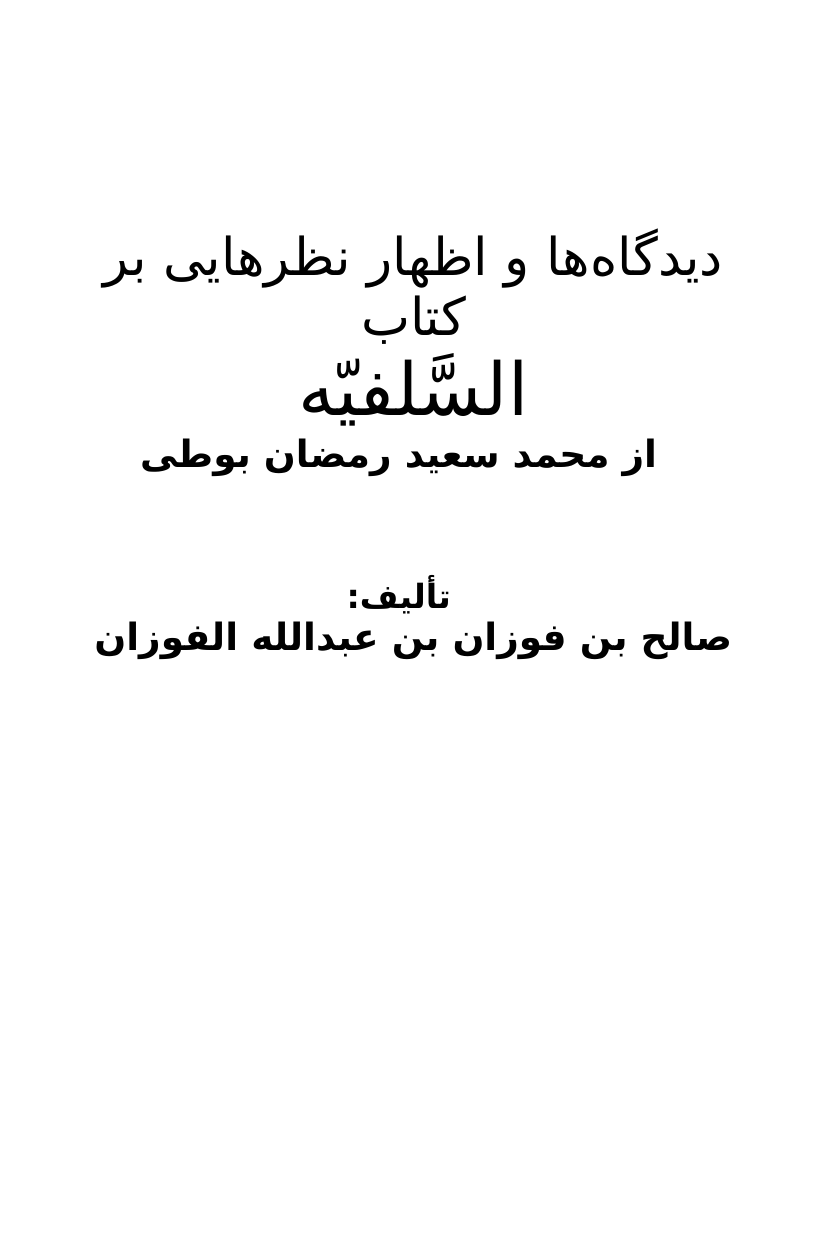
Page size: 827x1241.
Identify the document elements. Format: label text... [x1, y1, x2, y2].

text صالح بن فوزان بن عبدالله الفوزان [89, 616, 738, 660]
text دیدگاه‌ها و اظهار نظرهایی بر کتاب [89, 227, 738, 348]
text تألیف: [89, 577, 738, 616]
text از محمد سعید رمضان بوطی [89, 433, 738, 477]
text السَّلفیّه [89, 348, 738, 433]
